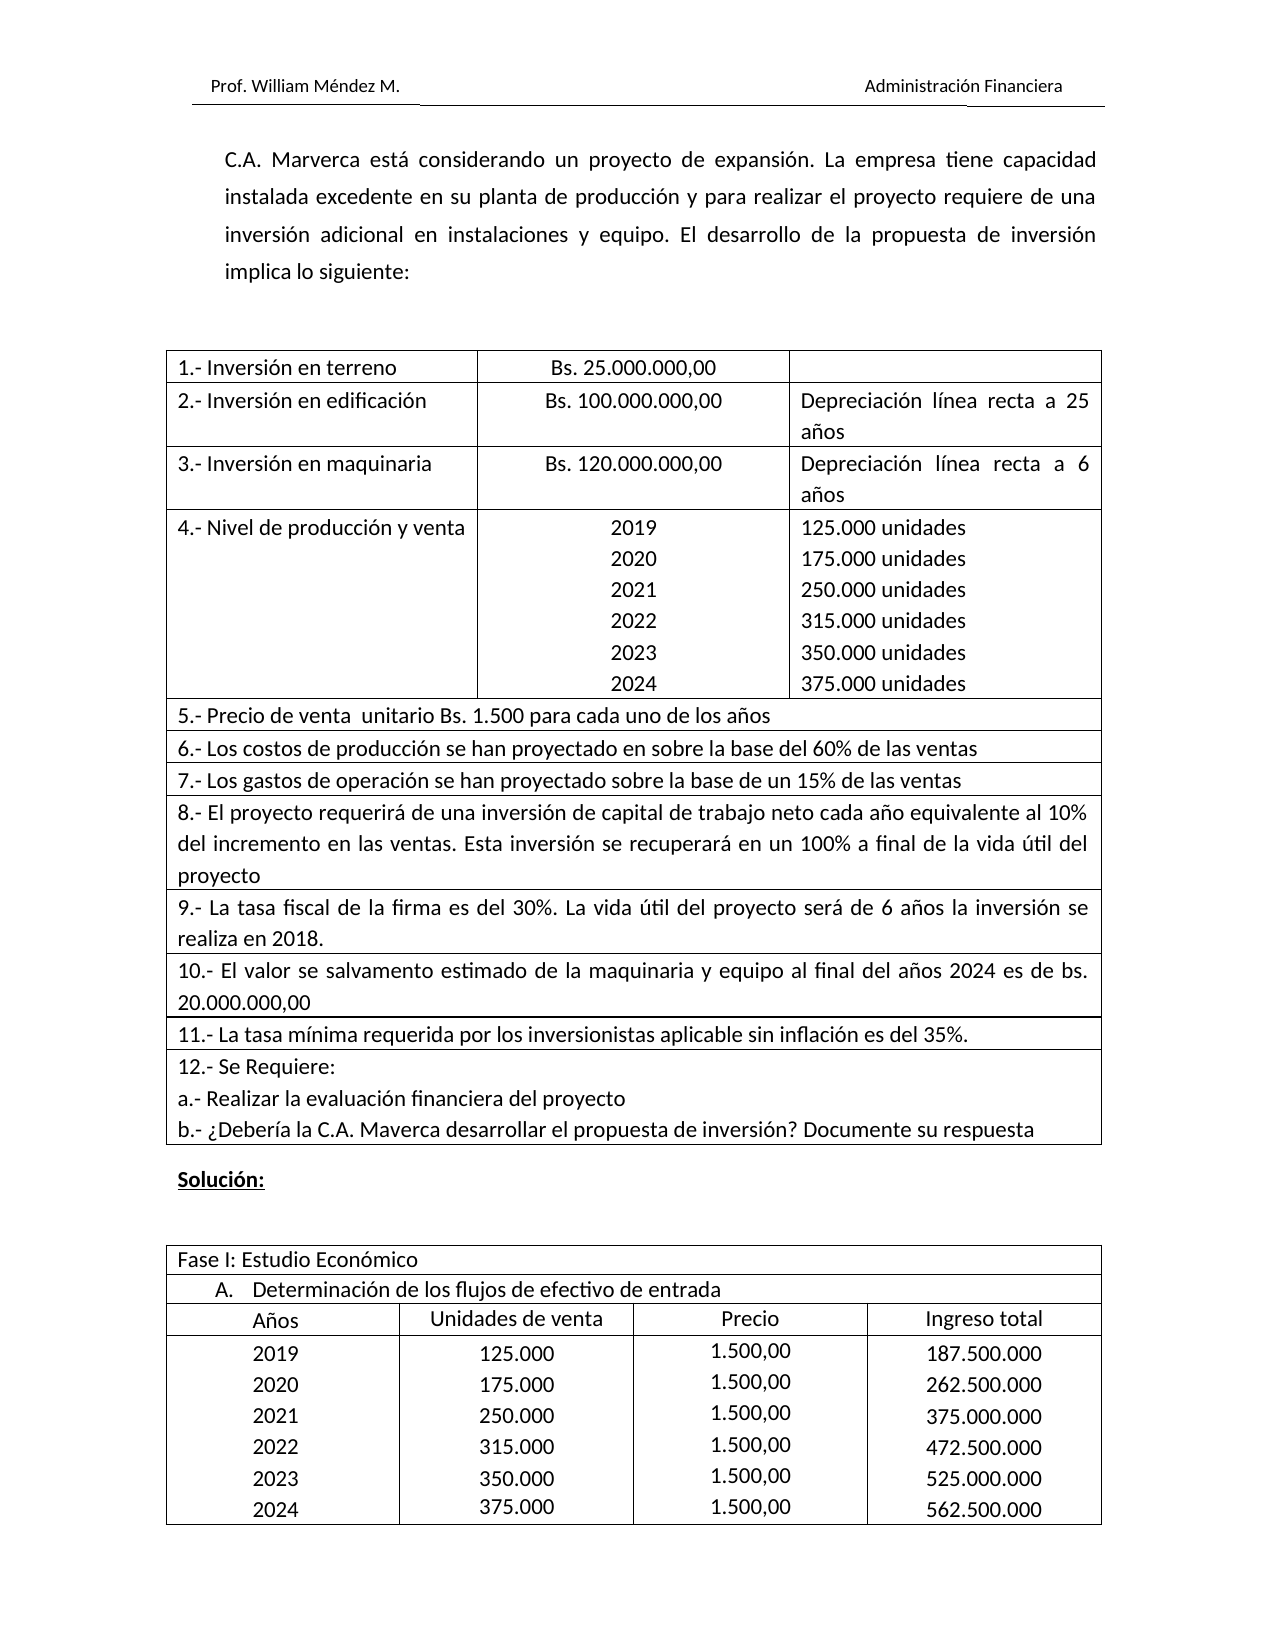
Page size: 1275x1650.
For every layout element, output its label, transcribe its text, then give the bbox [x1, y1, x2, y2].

table_cell 2019 2020 2021 2022 2023 2024 [478, 510, 789, 698]
table_cell 2020 [167, 1367, 399, 1398]
table_cell Bs. 120.000.000,00 [478, 447, 789, 509]
table_cell 125.000 unidades 175.000 unidades 250.000 unidades 315.000 unidades 350.000 unidades 375.000 unidades [790, 510, 1101, 698]
table_header 1.- Inversión en terreno [167, 351, 477, 382]
table_cell Bs. 100.000.000,00 [478, 383, 789, 446]
table_cell Determinación de los flujos de efectivo de entrada [167, 1275, 1101, 1303]
table_cell 250.000 [400, 1399, 633, 1430]
table_cell 8.- El proyecto requerirá de una inversión de capital de trabajo neto cada año equivalente al 10% del incremento en las ventas. Esta inversión se recuperará en un 100% a final de la vida útil del proyecto [167, 796, 1101, 889]
table_cell 11.- La tasa mínima requerida por los inversionistas aplicable sin inflación es del 35%. [167, 1018, 1101, 1049]
table_cell Depreciación línea recta a 25 años [790, 383, 1101, 446]
table_cell 262.500.000 [868, 1367, 1101, 1398]
table_cell 12.- Se Requiere: a.- Realizar la evaluación financiera del proyecto b.- ¿Debería la C.A. Maverca desarrollar el propuesta de inversión? Documente su respuesta [167, 1050, 1101, 1143]
table_cell Unidades de venta [400, 1304, 633, 1335]
table_cell 125.000 [400, 1336, 633, 1367]
table_cell Depreciación línea recta a 6 años [790, 447, 1101, 509]
table_cell 472.500.000 [868, 1430, 1101, 1461]
table_cell 3.- Inversión en maquinaria [167, 447, 477, 509]
table_cell Precio [634, 1304, 867, 1335]
table_cell 1.500,00 [634, 1492, 867, 1523]
table_cell 9.- La tasa fiscal de la firma es del 30%. La vida útil del proyecto será de 6 años la inversión se realiza en 2018. [167, 890, 1101, 953]
table_cell 4.- Nivel de producción y venta [167, 510, 477, 698]
table_cell 1.500,00 [634, 1430, 867, 1461]
table_cell 10.- El valor se salvamento estimado de la maquinaria y equipo al final del años 2024 es de bs. 20.000.000,00 [167, 954, 1101, 1016]
table_cell 187.500.000 [868, 1336, 1101, 1367]
table_header Fase I: Estudio Económico [167, 1246, 1101, 1274]
table_cell 2024 [167, 1492, 399, 1523]
table_cell 2022 [167, 1430, 399, 1461]
table_cell Años [167, 1304, 399, 1335]
table_cell 525.000.000 [868, 1461, 1101, 1492]
table_cell 1.500,00 [634, 1399, 867, 1430]
table_cell 175.000 [400, 1367, 633, 1398]
table_cell 350.000 [400, 1461, 633, 1492]
table_cell 2019 [167, 1336, 399, 1367]
table_cell 375.000 [400, 1492, 633, 1523]
table_cell 562.500.000 [868, 1492, 1101, 1523]
table_cell Ingreso total [868, 1304, 1101, 1335]
table_cell 5.- Precio de venta unitario Bs. 1.500 para cada uno de los años [167, 699, 1101, 730]
table_cell 1.500,00 [634, 1461, 867, 1492]
text C.A. Marverca está considerando un proyecto de expansión. La empresa tiene capacidad instalada excedente en su planta de producción y para realizar el proyecto requiere de una inversión adicional en instalaciones y equipo. El desarrollo de la propuesta de inversión implica lo siguiente: [224, 137, 1098, 287]
table_cell 2021 [167, 1399, 399, 1430]
table_cell 1.500,00 [634, 1367, 867, 1398]
table_header Bs. 25.000.000,00 [478, 351, 789, 382]
table_cell 315.000 [400, 1430, 633, 1461]
table_cell 1.500,00 [634, 1336, 867, 1367]
list Solución: [177, 1157, 1098, 1194]
table_cell 2023 [167, 1461, 399, 1492]
table_cell 2.- Inversión en edificación [167, 383, 477, 446]
table_cell 375.000.000 [868, 1399, 1101, 1430]
table_header [790, 351, 1101, 382]
table_cell 6.- Los costos de producción se han proyectado en sobre la base del 60% de las ventas [167, 731, 1101, 762]
table_cell 7.- Los gastos de operación se han proyectado sobre la base de un 15% de las ventas [167, 763, 1101, 794]
